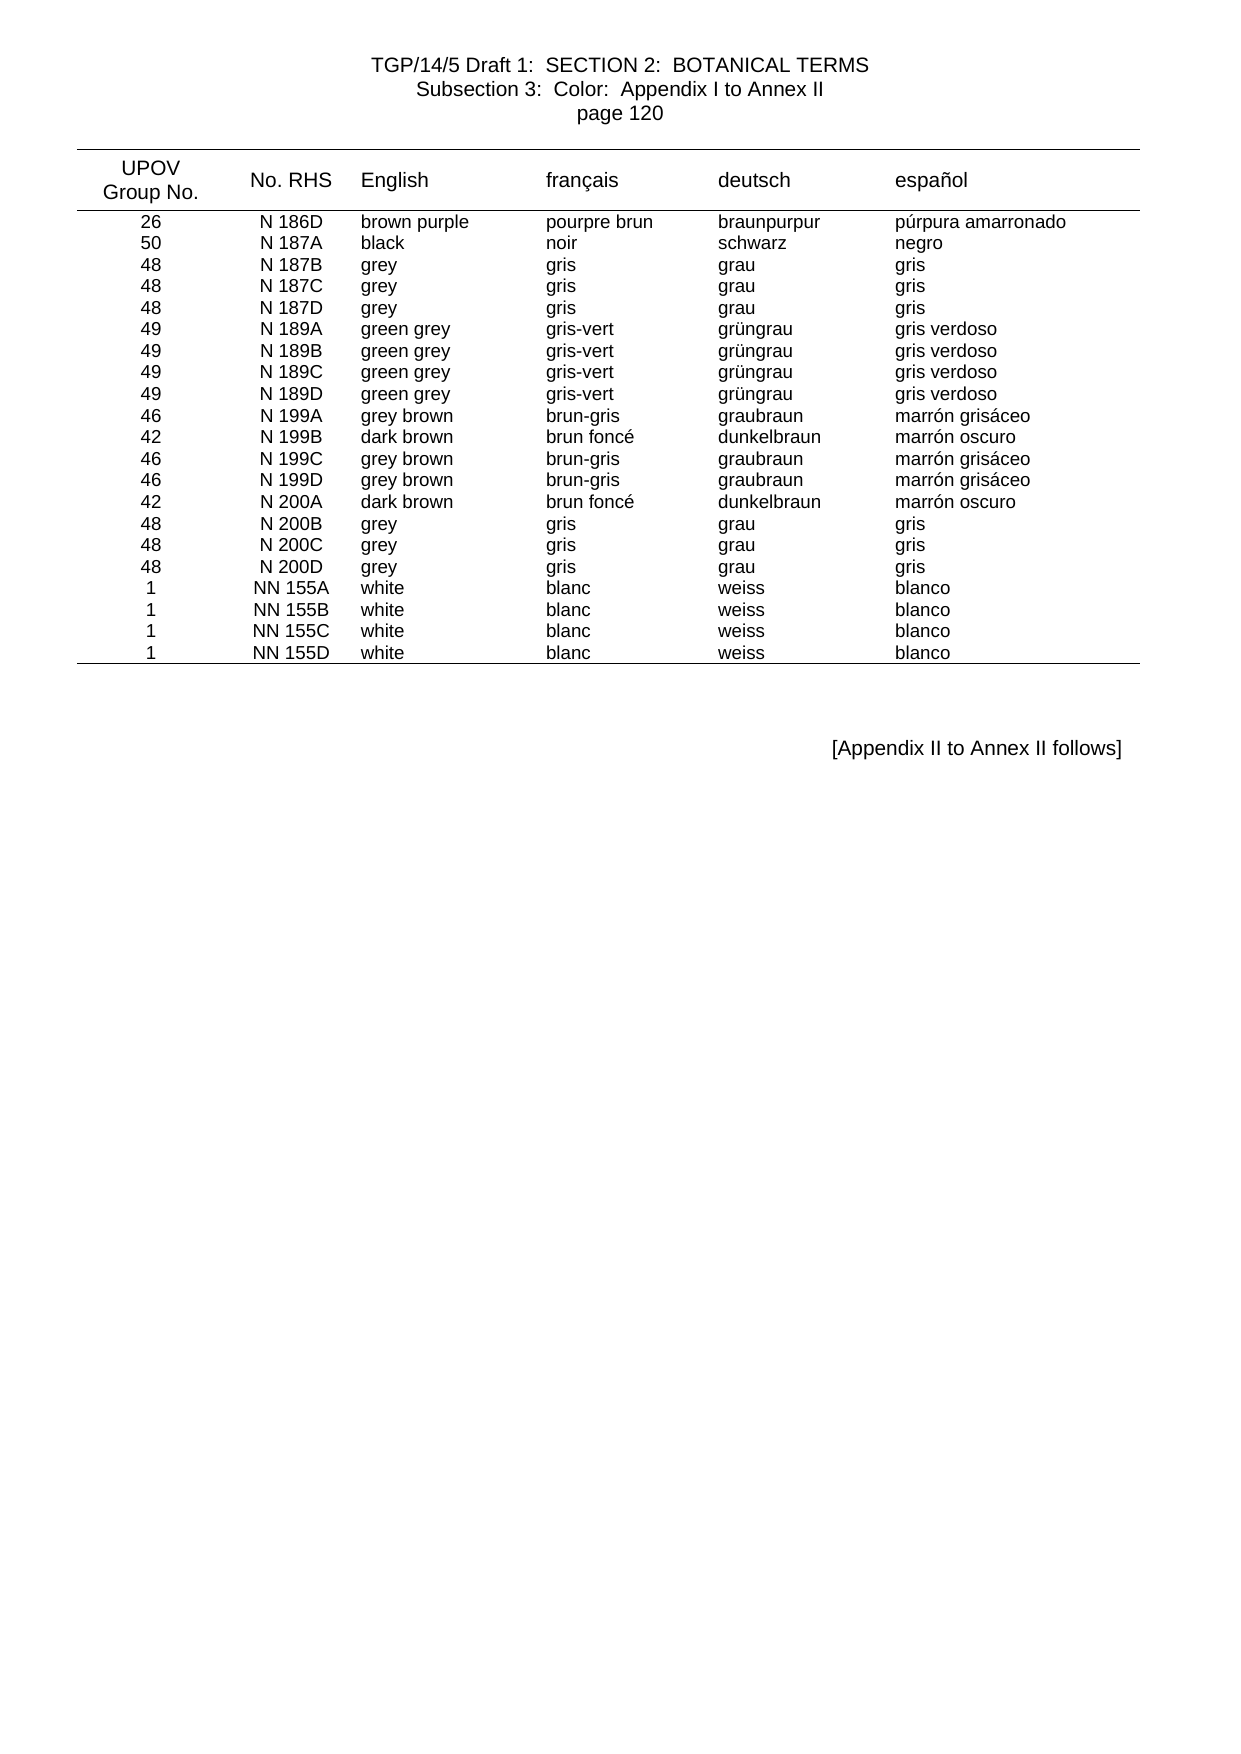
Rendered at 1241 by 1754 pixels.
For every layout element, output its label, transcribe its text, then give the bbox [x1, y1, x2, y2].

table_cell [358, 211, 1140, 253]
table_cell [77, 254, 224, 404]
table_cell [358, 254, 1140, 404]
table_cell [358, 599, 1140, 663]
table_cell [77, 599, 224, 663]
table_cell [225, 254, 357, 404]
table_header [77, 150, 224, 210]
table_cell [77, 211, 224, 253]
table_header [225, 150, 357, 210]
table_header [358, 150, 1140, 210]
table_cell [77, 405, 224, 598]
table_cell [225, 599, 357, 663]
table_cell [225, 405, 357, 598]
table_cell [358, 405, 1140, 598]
text [Appendix II to Annex II follows] [118, 736, 1122, 760]
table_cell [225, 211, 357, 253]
